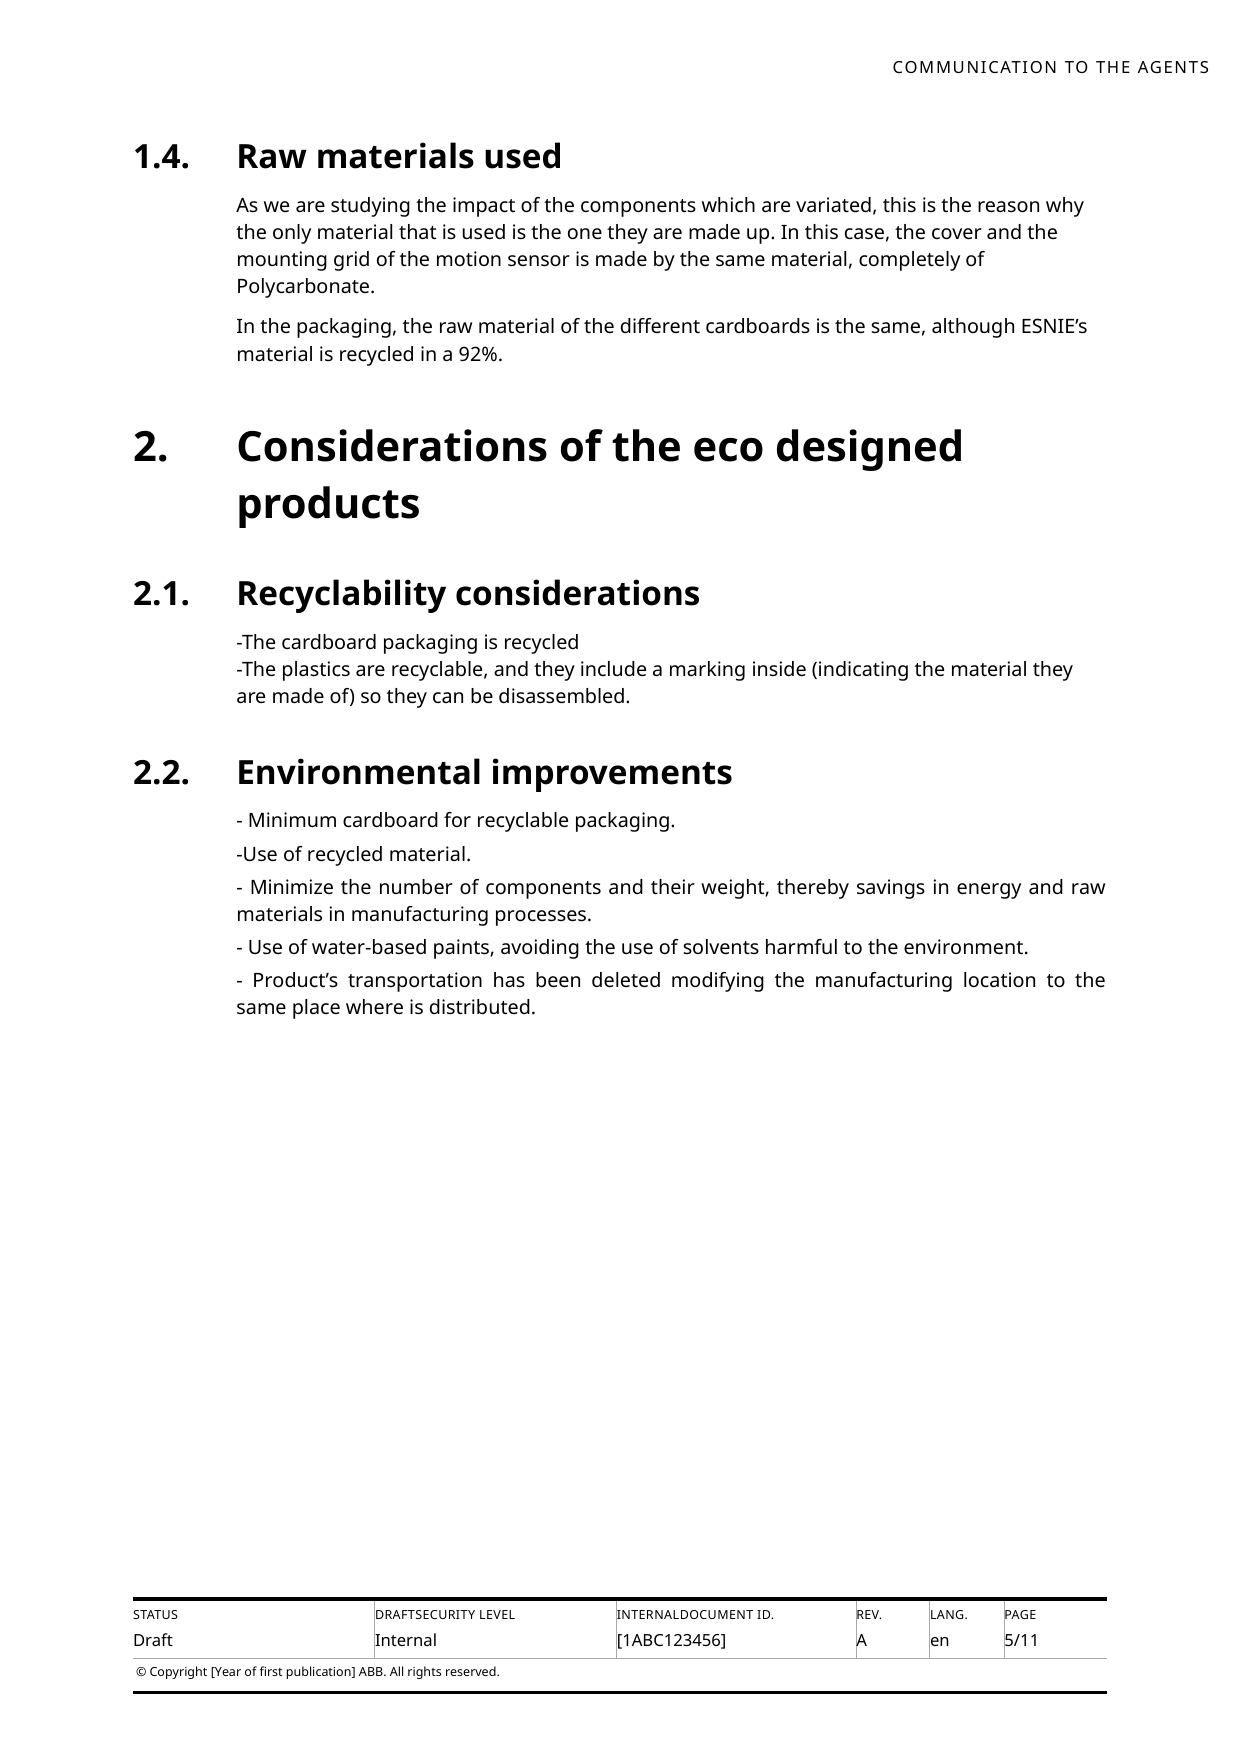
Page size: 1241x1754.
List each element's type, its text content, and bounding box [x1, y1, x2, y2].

text In the packaging, the raw material of the different cardboards is the same, although ESNIE’s material is recycled in a 92%. [236, 313, 1107, 367]
text -Use of recycled material. [236, 840, 1107, 867]
text - Use of water-based paints, avoiding the use of solvents harmful to the environment. [236, 933, 1107, 960]
subtitle Considerations of the eco designed products [133, 417, 1107, 530]
text -The cardboard packaging is recycled -The plastics are recyclable, and they include a marking inside (indicating the material they are made of) so they can be disassembled. [236, 628, 1107, 709]
subtitle Raw materials used [133, 133, 1107, 178]
text As we are studying the impact of the components which are variated, this is the reason why the only material that is used is the one they are made up. In this case, the cover and the mounting grid of the motion sensor is made by the same material, completely of Polycarbonate. [236, 191, 1107, 299]
text - Minimize the number of components and their weight, thereby savings in energy and raw materials in manufacturing processes. [236, 873, 1107, 927]
text - Product’s transportation has been deleted modifying the manufacturing location to the same place where is distributed. [236, 967, 1107, 1021]
subtitle Recyclability considerations [133, 570, 1107, 615]
subtitle Environmental improvements [133, 749, 1107, 794]
text - Minimum cardboard for recyclable packaging. [236, 807, 1107, 834]
